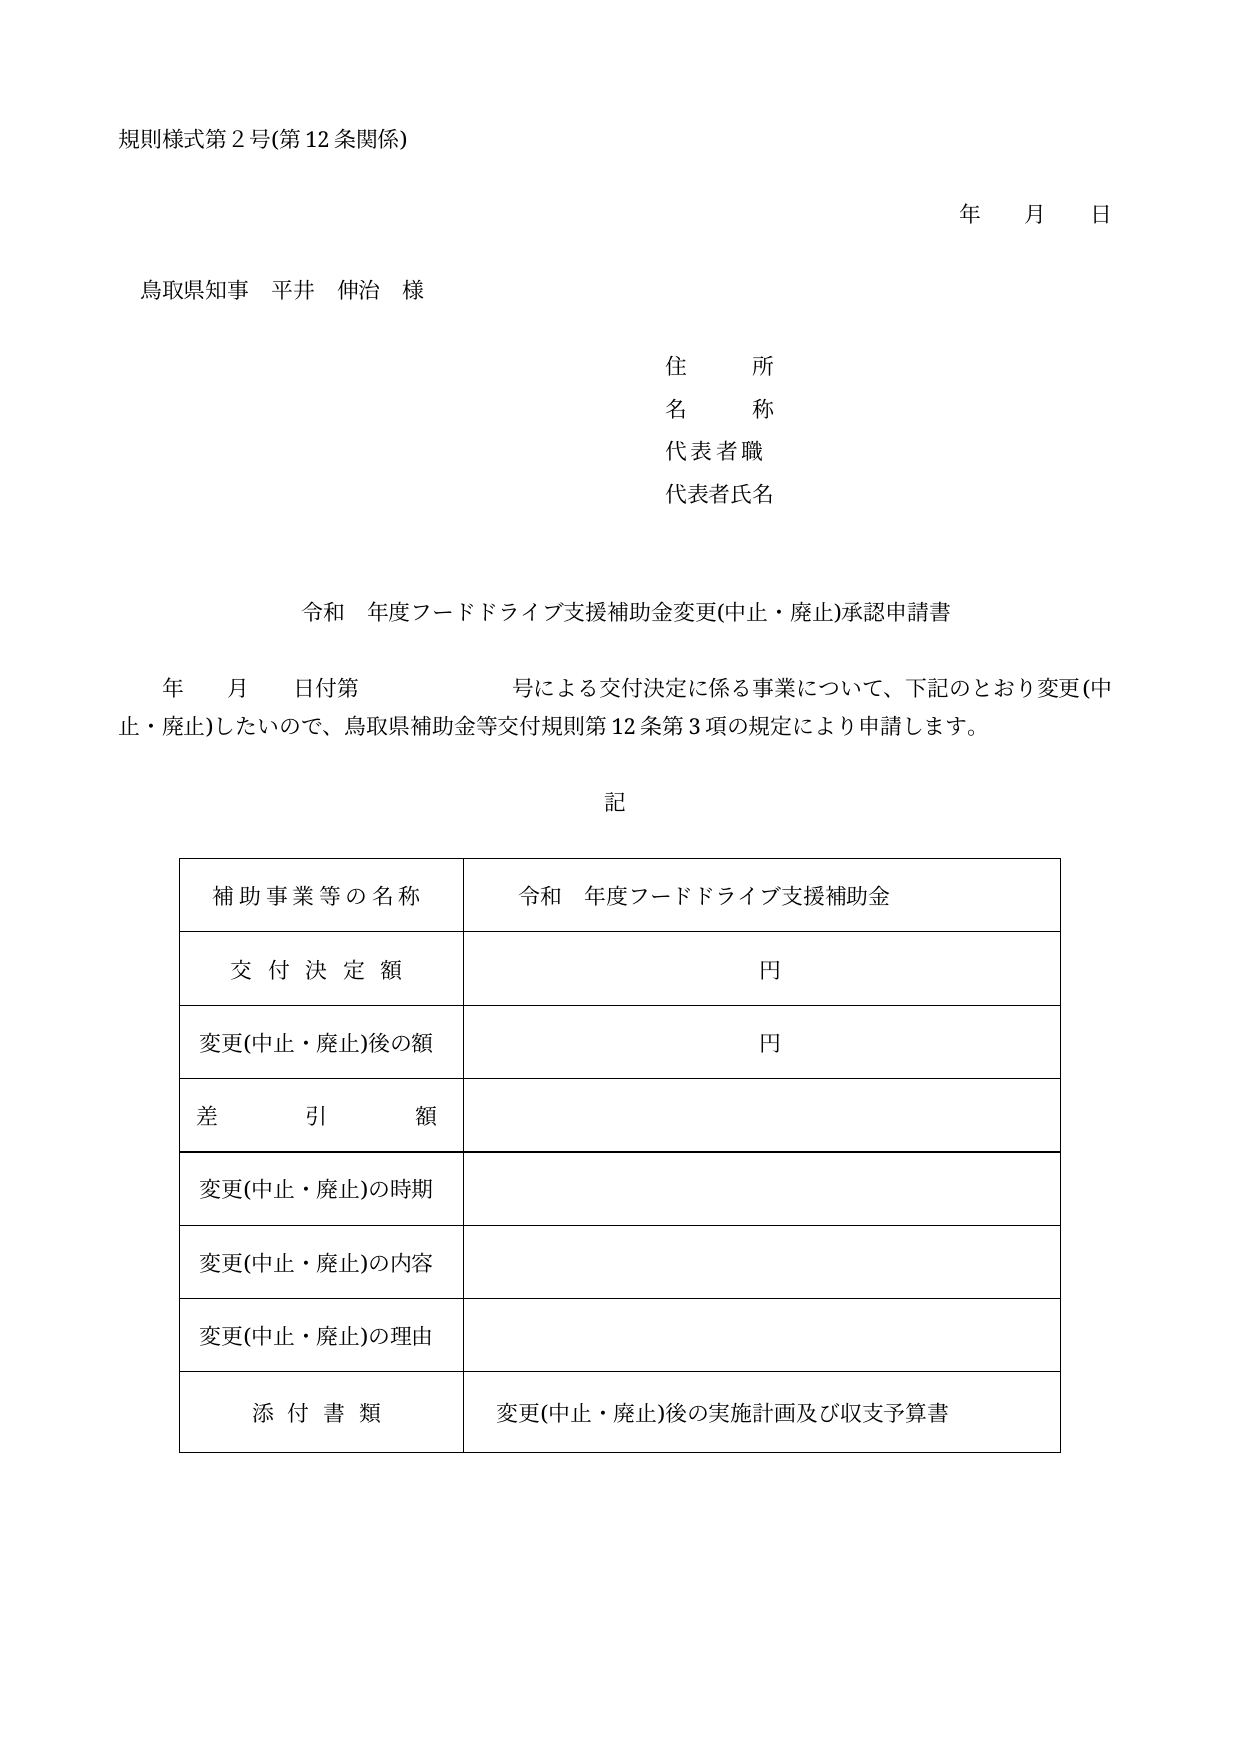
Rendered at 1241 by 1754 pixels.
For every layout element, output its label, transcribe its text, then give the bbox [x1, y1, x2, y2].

text 鳥取県知事 平井 伸治 様 [118, 270, 1121, 308]
table_cell [464, 1226, 1060, 1298]
table_cell 変更(中止・廃止)後の額 [180, 1006, 463, 1078]
text 記 [118, 782, 1112, 820]
table_cell 差 引 額 [180, 1079, 463, 1151]
text 住 所 [118, 346, 1112, 384]
table_cell 変更(中止・廃止)の時期 [180, 1153, 463, 1225]
text 代表者職 [118, 431, 1112, 469]
table_cell 添付書類 [180, 1372, 463, 1452]
table_cell [464, 1079, 1060, 1151]
table_cell 変更(中止・廃止)後の実施計画及び収支予算書 [464, 1372, 1060, 1452]
text 名 称 [118, 389, 1112, 427]
text 代表者氏名 [118, 474, 1112, 512]
table_cell [464, 1153, 1060, 1225]
text 年 月 日 [118, 194, 1112, 232]
table_header 補助事業等の名称 [180, 859, 463, 931]
table_header 令和 年度フードドライブ支援補助金 [464, 859, 1060, 931]
table_cell 変更(中止・廃止)の理由 [180, 1299, 463, 1371]
text 規則様式第２号(第12条関係) [118, 119, 1112, 157]
table_cell 円 [464, 932, 1060, 1005]
text 年 月 日付第 号による交付決定に係る事業について、下記のとおり変更(中止・廃止)したいので、鳥取県補助金等交付規則第12条第3項の規定により申請します。 [118, 668, 1112, 744]
table_cell [464, 1299, 1060, 1371]
table_cell 変更(中止・廃止)の内容 [180, 1226, 463, 1298]
table_cell 交付決定額 [180, 932, 463, 1005]
text 令和 年度フードドライブ支援補助金変更(中止・廃止)承認申請書 [118, 592, 1112, 630]
table_cell 円 [464, 1006, 1060, 1078]
